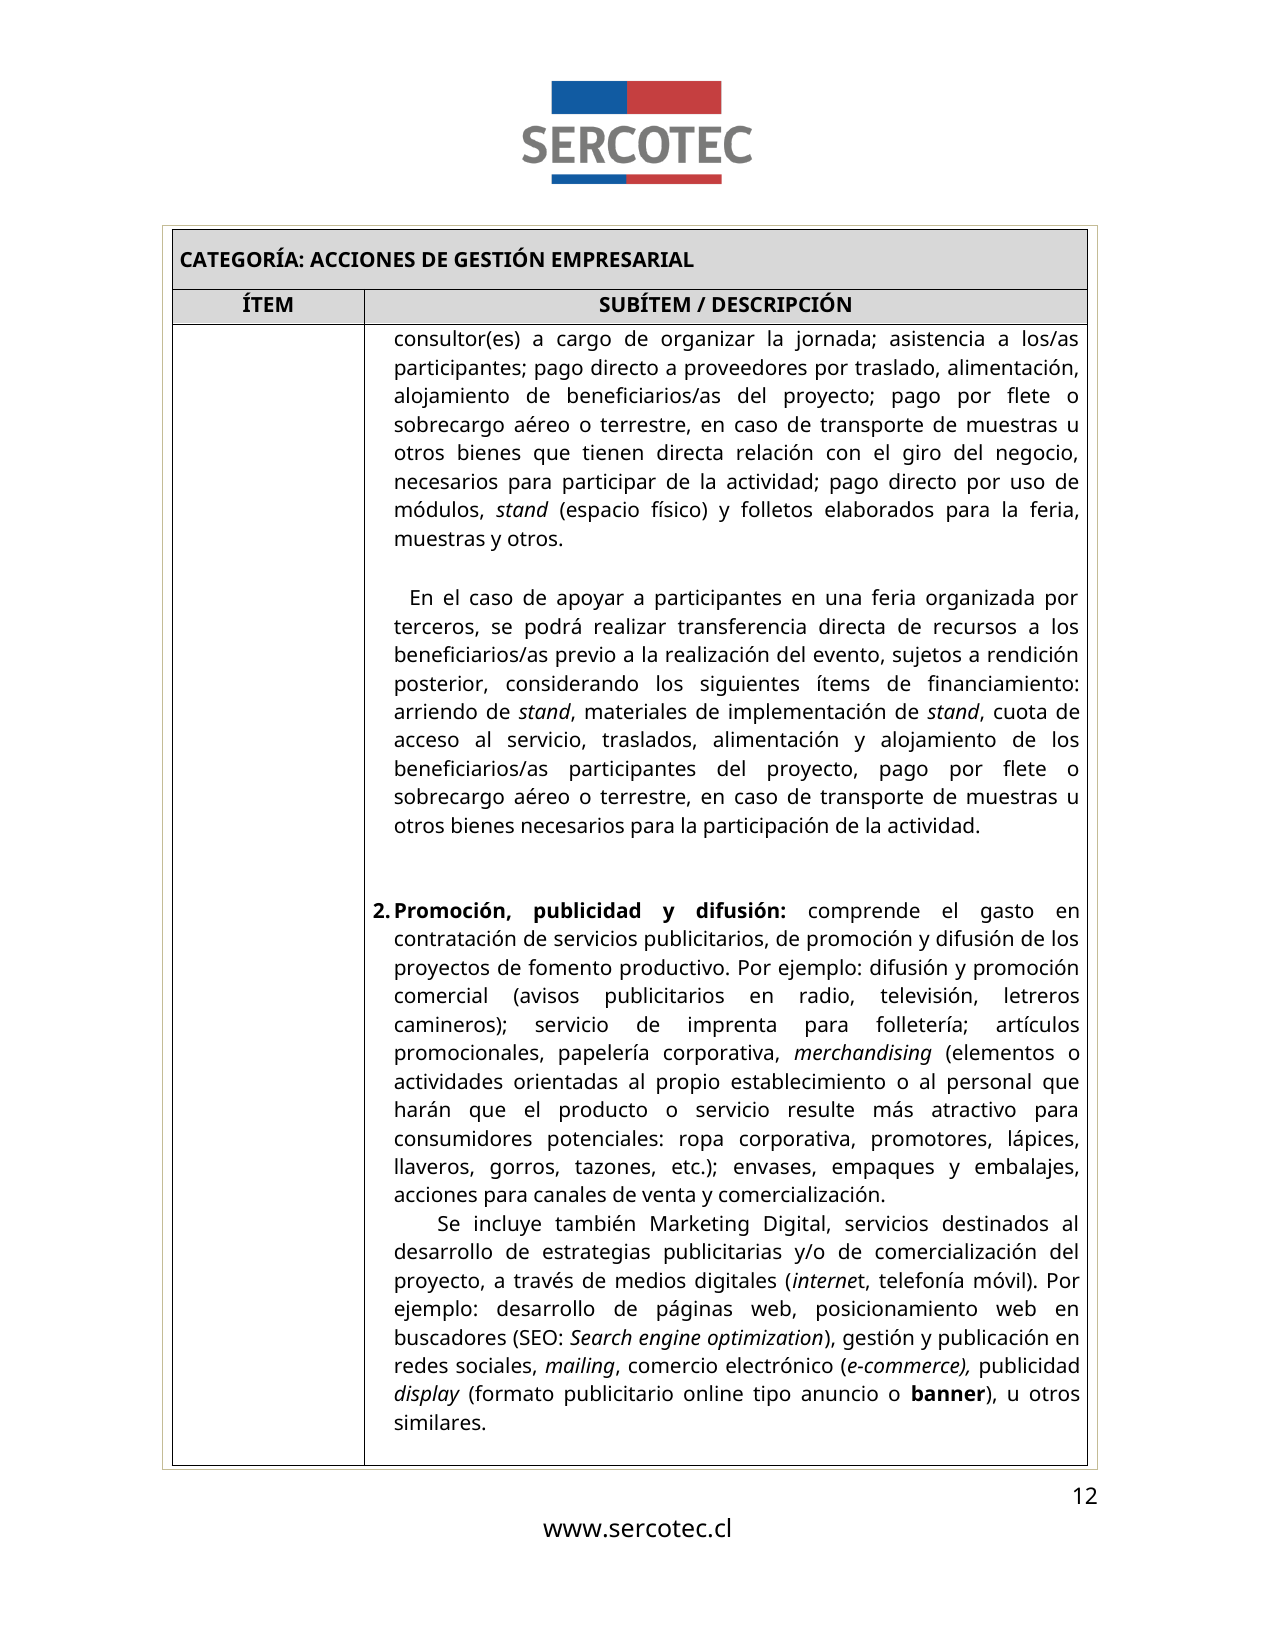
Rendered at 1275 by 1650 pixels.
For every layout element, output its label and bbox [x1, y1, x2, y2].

table_header [163, 226, 1097, 1469]
picture [512, 73, 763, 194]
